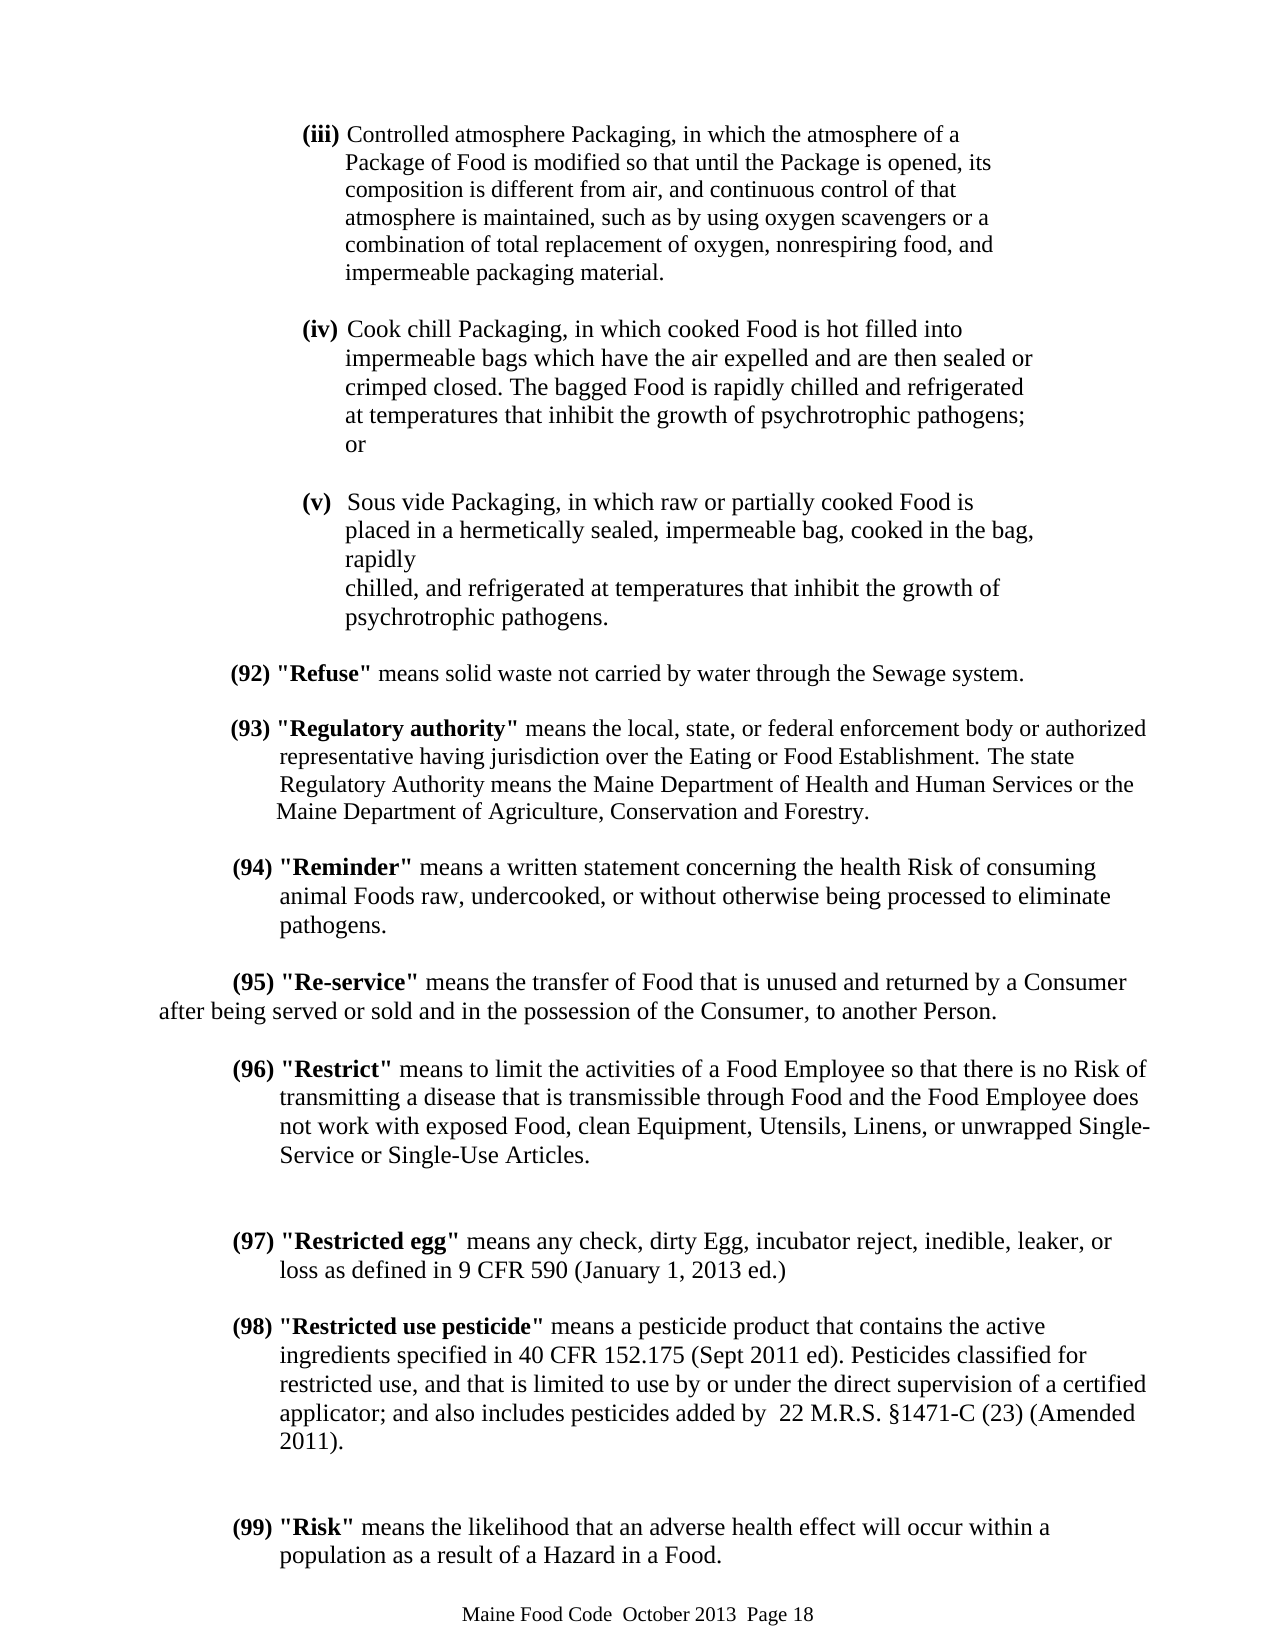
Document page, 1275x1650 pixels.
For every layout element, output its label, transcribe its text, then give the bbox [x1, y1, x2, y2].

list Sous vide Packaging, in which raw or partially cooked Food is placed in a hermetically sealed, impermeable bag, cooked in the bag, rapidly [302, 487, 1045, 573]
text chilled, and refrigerated at temperatures that inhibit the growth of psychrotrophic pathogens. [345, 573, 1045, 631]
text (96) "Restrict" means to limit the activities of a Food Employee so that there is no Risk of transmitting a disease that is transmissible through Food and the Food Employee does not work with exposed Food, clean Equipment, Utensils, Linens, or unwrapped Single-Service or Single-Use Articles. [232, 1054, 1155, 1169]
text (93) "Regulatory authority" means the local, state, or federal enforcement body or authorized representative having jurisdiction over the Eating or Food Establishment. The state Regulatory Authority means the Maine Department of Health and Human Services or the [230, 714, 1155, 797]
text (99) "Risk" means the likelihood that an adverse health effect will occur within a population as a result of a Hazard in a Food. [232, 1512, 1155, 1569]
text Maine Department of Agriculture, Conservation and Forestry. [230, 797, 1155, 825]
list Cook chill Packaging, in which cooked Food is hot filled into impermeable bags which have the air expelled and are then sealed or crimped closed. The bagged Food is rapidly chilled and refrigerated at temperatures that inhibit the growth of psychrotrophic pathogens; or [302, 314, 1045, 458]
text after being served or sold and in the possession of the Consumer, to another Person. [120, 996, 1155, 1025]
text (95) "Re-service" means the transfer of Food that is unused and returned by a Consumer [232, 967, 1155, 996]
text (98) "Restricted use pesticide" means a pesticide product that contains the active ingredients specified in 40 CFR 152.175 (Sept 2011 ed). Pesticides classified for restricted use, and that is limited to use by or under the direct supervision of a certified applicator; and also includes pesticides added by 22 M.R.S. §1471-C (23) (Amended 2011). [232, 1311, 1155, 1455]
list Controlled atmosphere Packaging, in which the atmosphere of a Package of Food is modified so that until the Package is opened, its composition is different from air, and continuous control of that atmosphere is maintained, such as by using oxygen scavengers or a combination of total replacement of oxygen, nonrespiring food, and impermeable packaging material. [302, 119, 1045, 286]
text (92) "Refuse" means solid waste not carried by water through the Sewage system. [158, 659, 1155, 687]
text (97) "Restricted egg" means any check, dirty Egg, incubator reject, inedible, leaker, or loss as defined in 9 CFR 590 (January 1, 2013 ed.) [232, 1226, 1155, 1284]
text (94) "Reminder" means a written statement concerning the health Risk of consuming animal Foods raw, undercooked, or without otherwise being processed to eliminate pathogens. [232, 852, 1155, 939]
